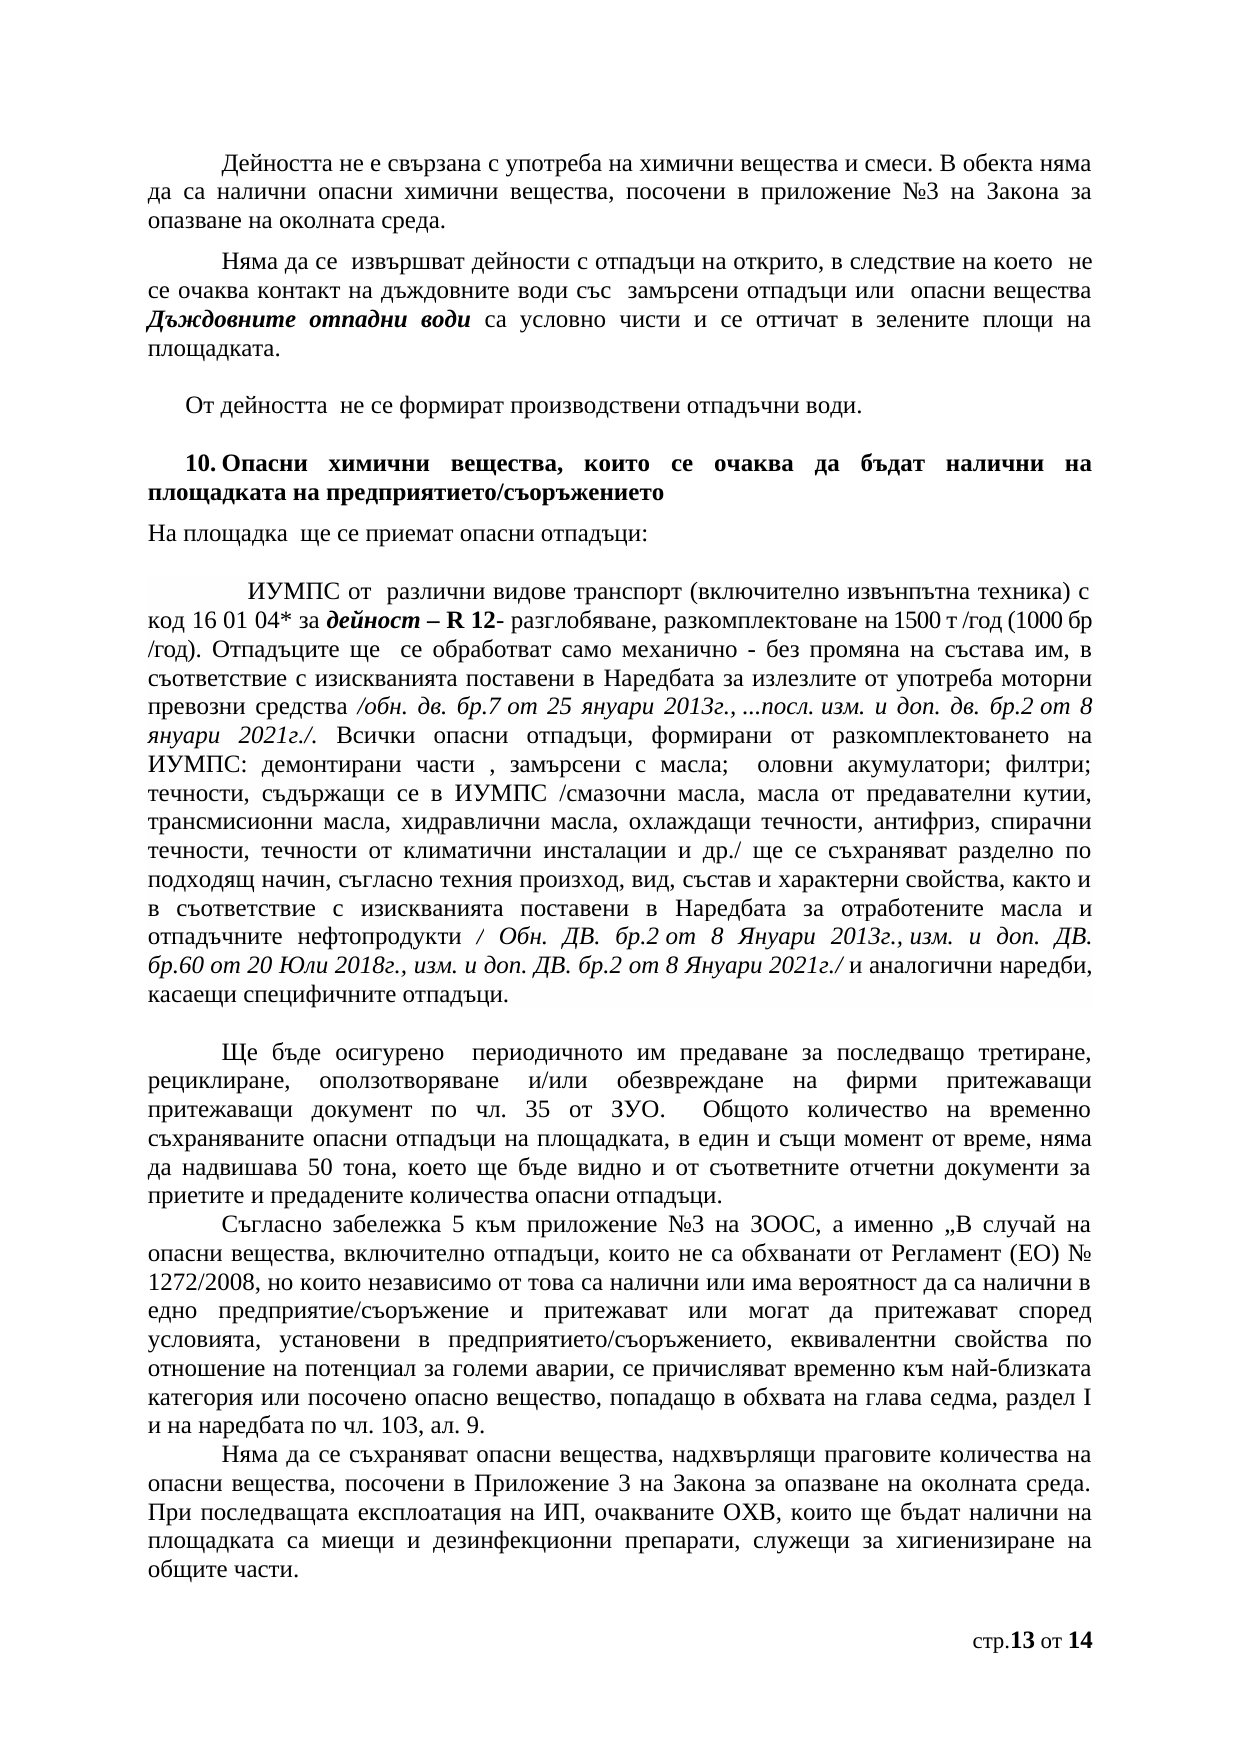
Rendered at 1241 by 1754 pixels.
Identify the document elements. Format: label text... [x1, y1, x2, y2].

text Съгласно забележка 5 към приложение №3 на ЗООС, а именно „В случай на опасни вещества, включително отпадъци, които не са обхванати от Регламент (ЕО) № 1272/2008, но които независимо от това са налични или има вероятност да са налични в едно предприятие/съоръжение и притежават или могат да притежават според условията, установени в предприятието/съоръжението, еквивалентни свойства по отношение на потенциал за големи аварии, се причисляват временно към най-близката категория или посочено опасно вещество, попадащо в обхвата на глава седма, раздел I и на наредбата по чл. 103, ал. 9. [148, 1209, 1093, 1439]
text На площадка ще се приемат опасни отпадъци: [148, 518, 1093, 547]
list Опасни химични вещества, които се очаква да бъдат налични на площадката на предприятието/съоръжението [148, 448, 1093, 506]
text ИУМПС от различни видове транспорт (включително извънпътна техника) с код 16 01 04* за дейност – R 12- разглобяване, разкомплектоване на 1500 т /год (1000 бр /год). Отпадъците ще се обработват само механично - без промяна на състава им, в съответствие с изискванията поставени в Наредбата за излезлите от употреба моторни превозни средства /обн. дв. бр.7 от 25 януари 2013г., ...посл. изм. и доп. дв. бр.2 от 8 януари 2021г./. Всички опасни отпадъци, формирани от разкомплектоването на ИУМПС: демонтирани части , замърсени с масла; оловни акумулатори; филтри; течности, съдържащи се в ИУМПС /смазочни масла, масла от предавателни кутии, трансмисионни масла, хидравлични масла, охлаждащи течности, антифриз, спирачни течности, течности от климатични инсталации и др./ ще се съхраняват разделно по подходящ начин, съгласно техния произход, вид, състав и характерни свойства, както и в съответствие с изискванията поставени в Наредбата за отработените масла и отпадъчните нефтопродукти / Обн. ДВ. бр.2 от 8 Януари 2013г., изм. и доп. ДВ. бр.60 от 20 Юли 2018г., изм. и доп. ДВ. бр.2 от 8 Януари 2021г./ и аналогични наредби, касаещи специфичните отпадъци. [148, 576, 1093, 1008]
text Няма да се извършват дейности с отпадъци на открито, в следствие на което не се очаква контакт на дъждовните води със замърсени отпадъци или опасни вещества Дъждовните отпадни води са условно чисти и се оттичат в зелените площи на площадката. [148, 246, 1093, 361]
text Няма да се съхраняват опасни вещества, надхвърлящи праговите количества на опасни вещества, посочени в Приложение 3 на Закона за опазване на околната среда. При последващата експлоатация на ИП, очакваните ОХВ, които ще бъдат налични на площадката са миещи и дезинфекционни препарати, служещи за хигиенизиране на общите части. [148, 1439, 1093, 1583]
text От дейността не се формират производствени отпадъчни води. [148, 391, 1093, 419]
text Ще бъде осигурено периодичното им предаване за последващо третиране, рециклиране, оползотворяване и/или обезвреждане на фирми притежаващи притежаващи документ по чл. 35 от ЗУО. Общото количество на временно съхраняваните опасни отпадъци на площадката, в един и същи момент от време, няма да надвишава 50 тона, което ще бъде видно и от съответните отчетни документи за приетите и предадените количества опасни отпадъци. [148, 1037, 1093, 1209]
text Дейността не е свързана с употреба на химични вещества и смеси. В обекта няма да са налични опасни химични вещества, посочени в приложение №3 на Закона за опазване на околната среда. [148, 148, 1093, 234]
